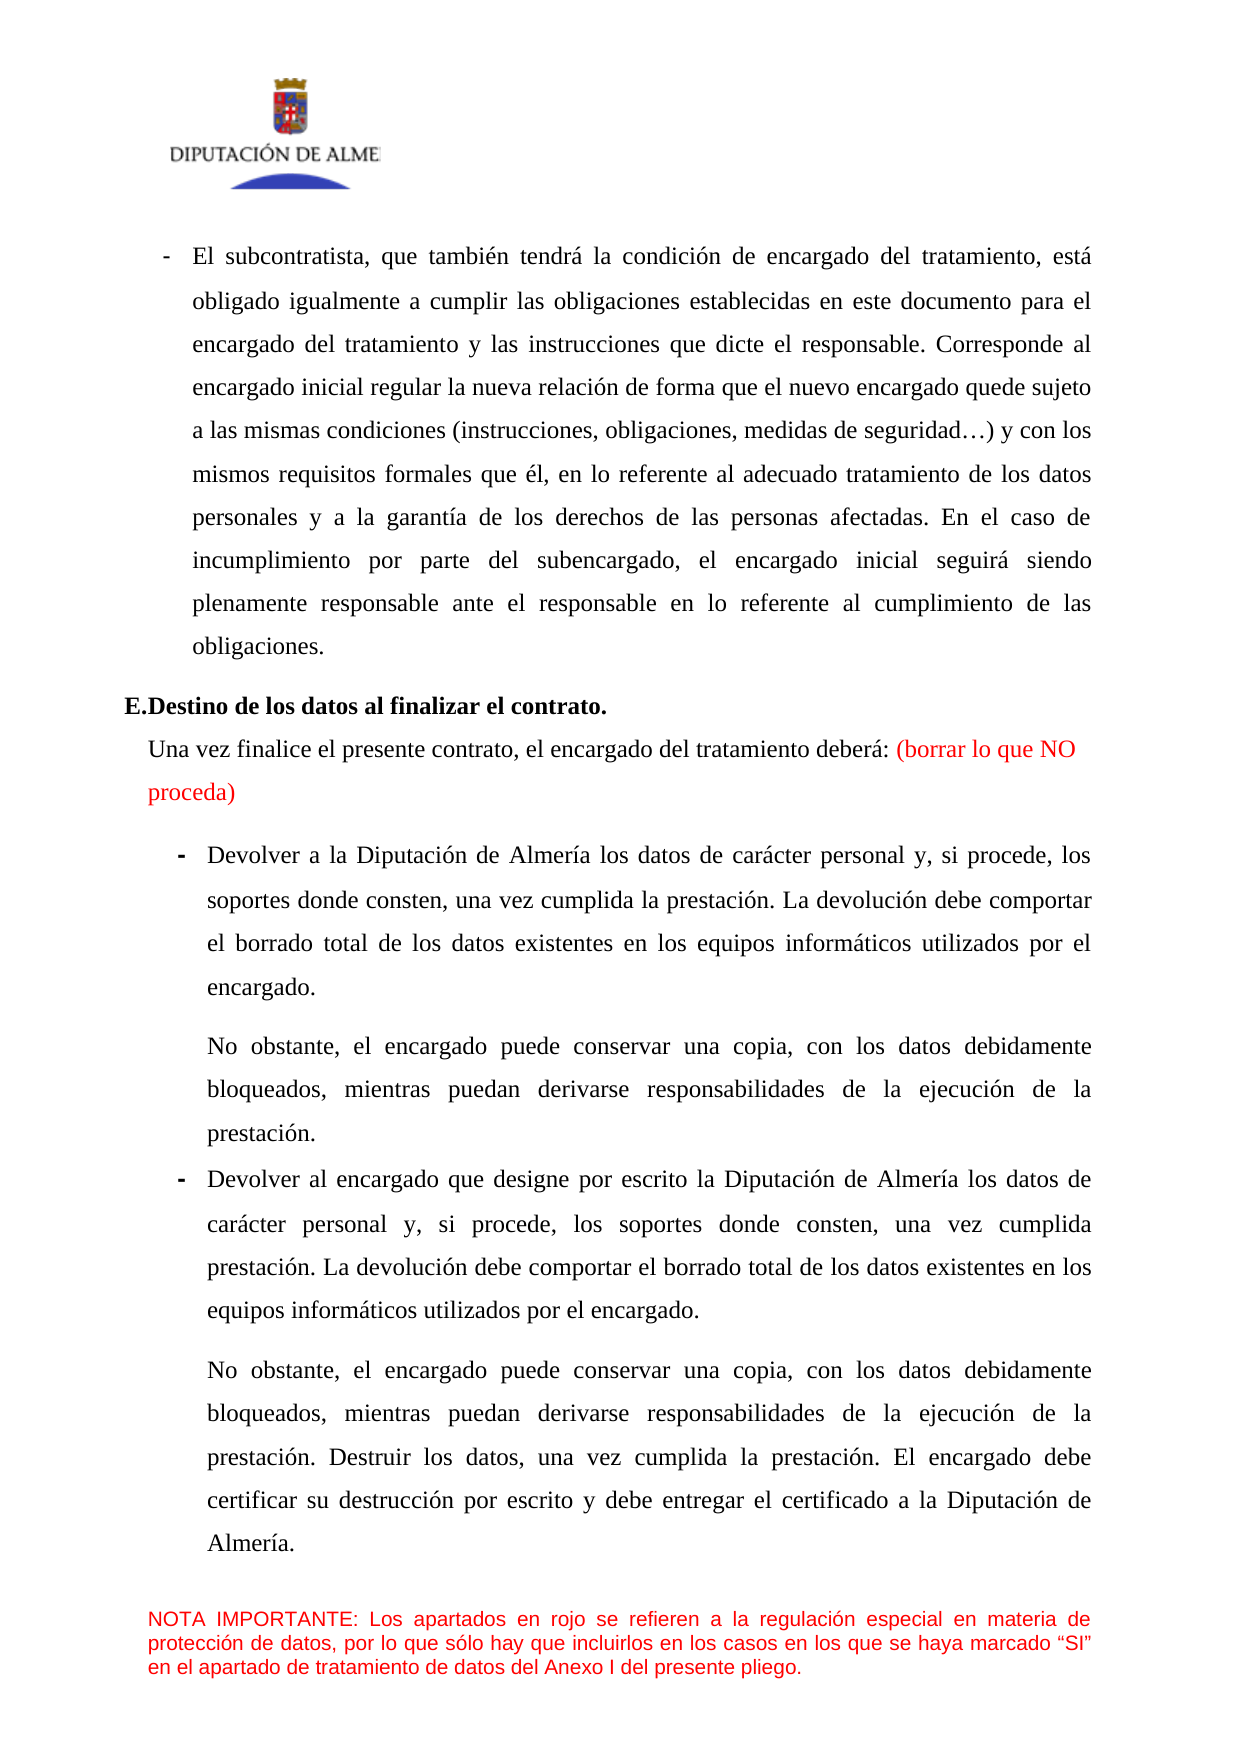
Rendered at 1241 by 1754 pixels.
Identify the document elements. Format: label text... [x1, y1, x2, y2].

list Destino de los datos al finalizar el contrato. Una vez finalice el presente contrato, el encargado del tratamiento deberá: (borrar lo que NO proceda) [124, 691, 1092, 806]
list Devolver a la Diputación de Almería los datos de carácter personal y, si procede, los soportes donde consten, una vez cumplida la prestación. La devolución debe comportar el borrado total de los datos existentes en los equipos informáticos utilizados por el encargado. [177, 837, 1092, 1000]
list Devolver al encargado que designe por escrito la Diputación de Almería los datos de carácter personal y, si procede, los soportes donde consten, una vez cumplida prestación. La devolución debe comportar el borrado total de los datos existentes en los equipos informáticos utilizados por el encargado. [177, 1161, 1092, 1324]
text No obstante, el encargado puede conservar una copia, con los datos debidamente bloqueados, mientras puedan derivarse responsabilidades de la ejecución de la prestación. Destruir los datos, una vez cumplida la prestación. El encargado debe certificar su destrucción por escrito y debe entregar el certificado a la Diputación de Almería. [207, 1355, 1092, 1557]
text No obstante, el encargado puede conservar una copia, con los datos debidamente bloqueados, mientras puedan derivarse responsabilidades de la ejecución de la prestación. [207, 1031, 1092, 1146]
picture [170, 78, 381, 191]
list El subcontratista, que también tendrá la condición de encargado del tratamiento, está obligado igualmente a cumplir las obligaciones establecidas en este documento para el encargado del tratamiento y las instrucciones que dicte el responsable. Corresponde al encargado inicial regular la nueva relación de forma que el nuevo encargado quede sujeto a las mismas condiciones (instrucciones, obligaciones, medidas de seguridad…) y con los mismos requisitos formales que él, en lo referente al adecuado tratamiento de los datos personales y a la garantía de los derechos de las personas afectadas. En el caso de incumplimiento por parte del subencargado, el encargado inicial seguirá siendo plenamente responsable ante el responsable en lo referente al cumplimiento de las obligaciones. [162, 238, 1092, 660]
